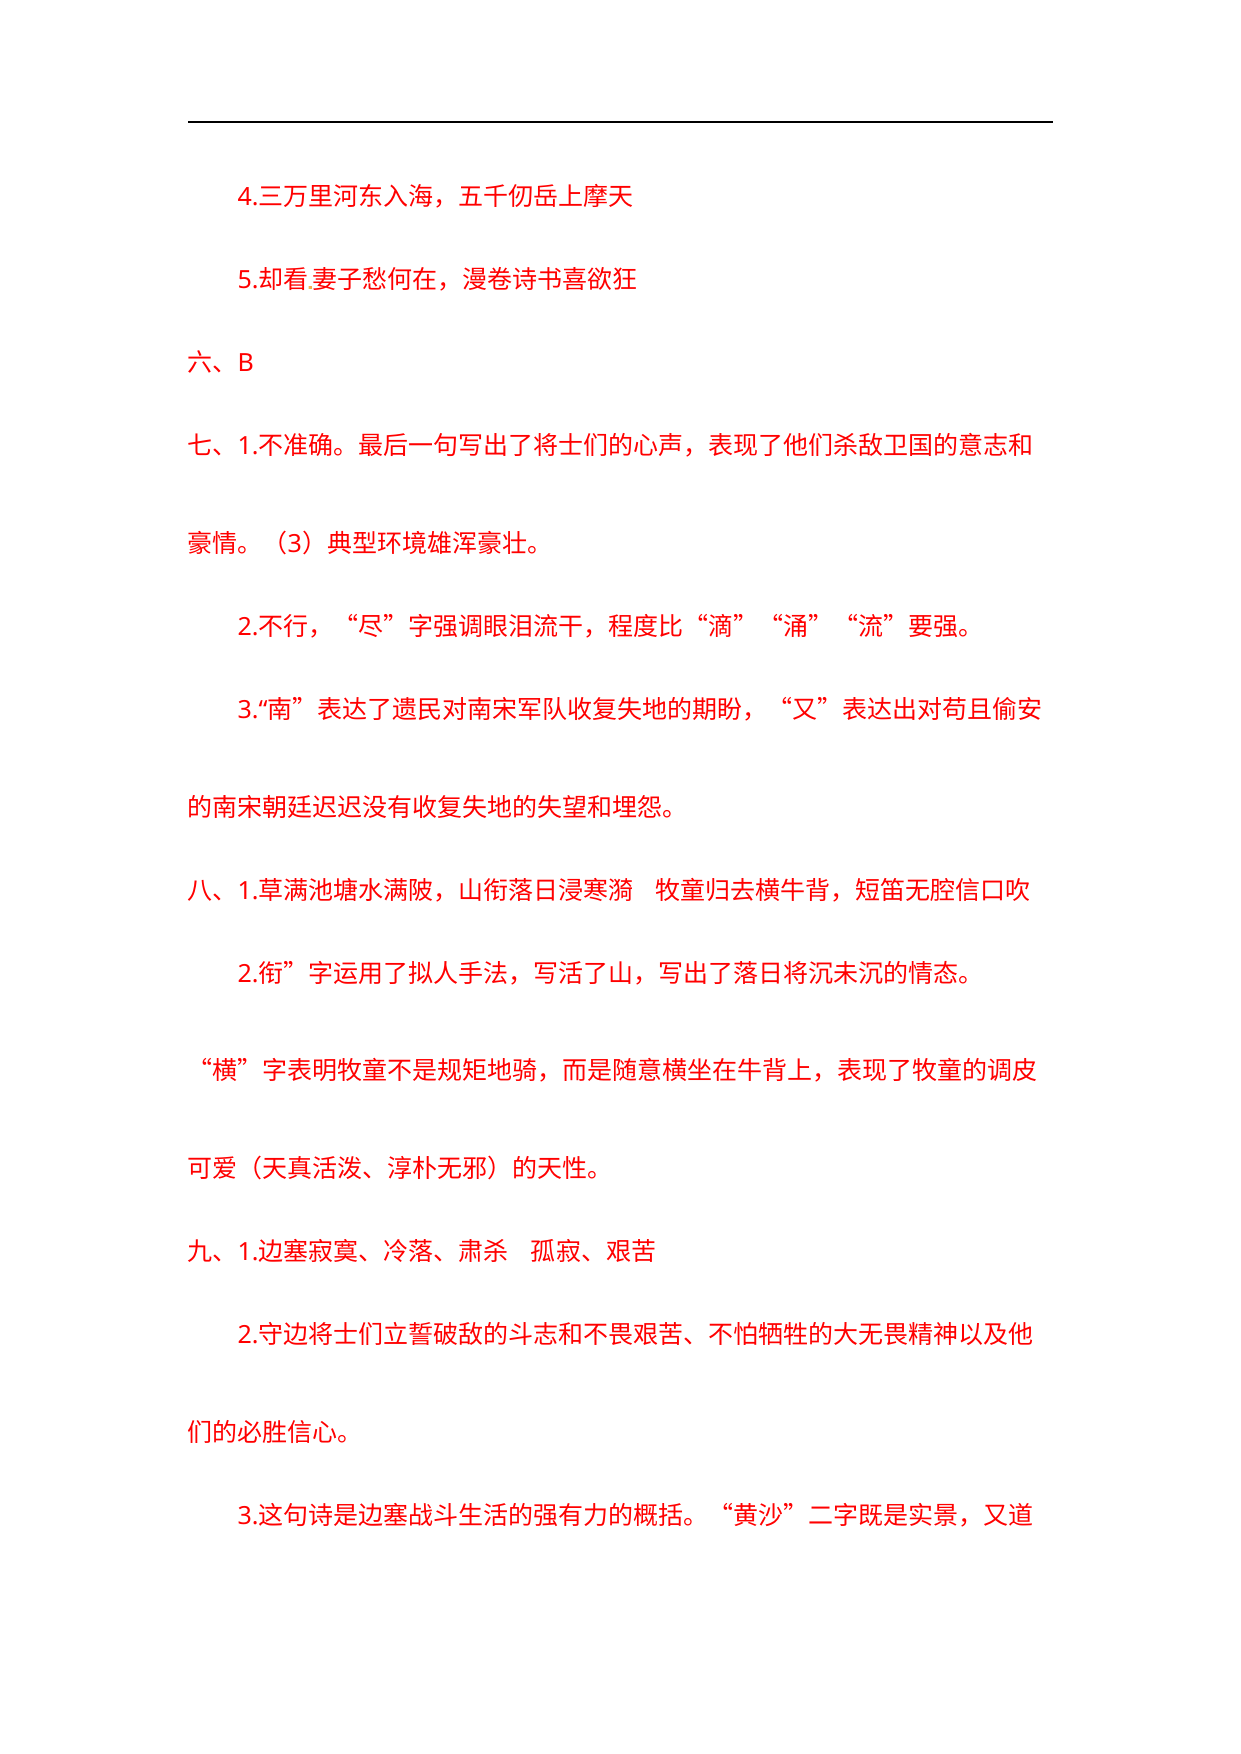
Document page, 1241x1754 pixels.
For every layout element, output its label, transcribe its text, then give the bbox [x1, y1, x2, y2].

text 4.三万里河东入海，五千仞岳上摩天 [187, 162, 1053, 227]
text 2.不行，“尽”字强调眼泪流干，程度比“滴”“涌”“流”要强。 [187, 592, 1053, 657]
text 九、1.边塞寂寞、冷落、肃杀 孤寂、艰苦 [187, 1217, 1053, 1282]
text 八、1.草满池塘水满陂，山衔落日浸寒漪 牧童归去横牛背，短笛无腔信口吹 [187, 856, 1053, 921]
text 2.衔”字运用了拟人手法，写活了山，写出了落日将沉未沉的情态。“横”字表明牧童不是规矩地骑，而是随意横坐在牛背上，表现了牧童的调皮可爱（天真活泼、淳朴无邪）的天性。 [187, 939, 1053, 1199]
text 5.却看妻子愁何在，漫卷诗书喜欲狂 [187, 245, 1053, 310]
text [187, 1481, 1053, 1546]
text 3.“南”表达了遗民对南宋军队收复失地的期盼，“又”表达出对苟且偷安的南宋朝廷迟迟没有收复失地的失望和埋怨。 [187, 675, 1053, 838]
text 七、1.不准确。最后一句写出了将士们的心声，表现了他们杀敌卫国的意志和豪情。（3）典型环境雄浑豪壮。 [187, 411, 1053, 574]
text 六、B [187, 328, 1053, 393]
text 2.守边将士们立誓破敌的斗志和不畏艰苦、不怕牺牲的大无畏精神以及他们的必胜信心。 [187, 1300, 1053, 1463]
